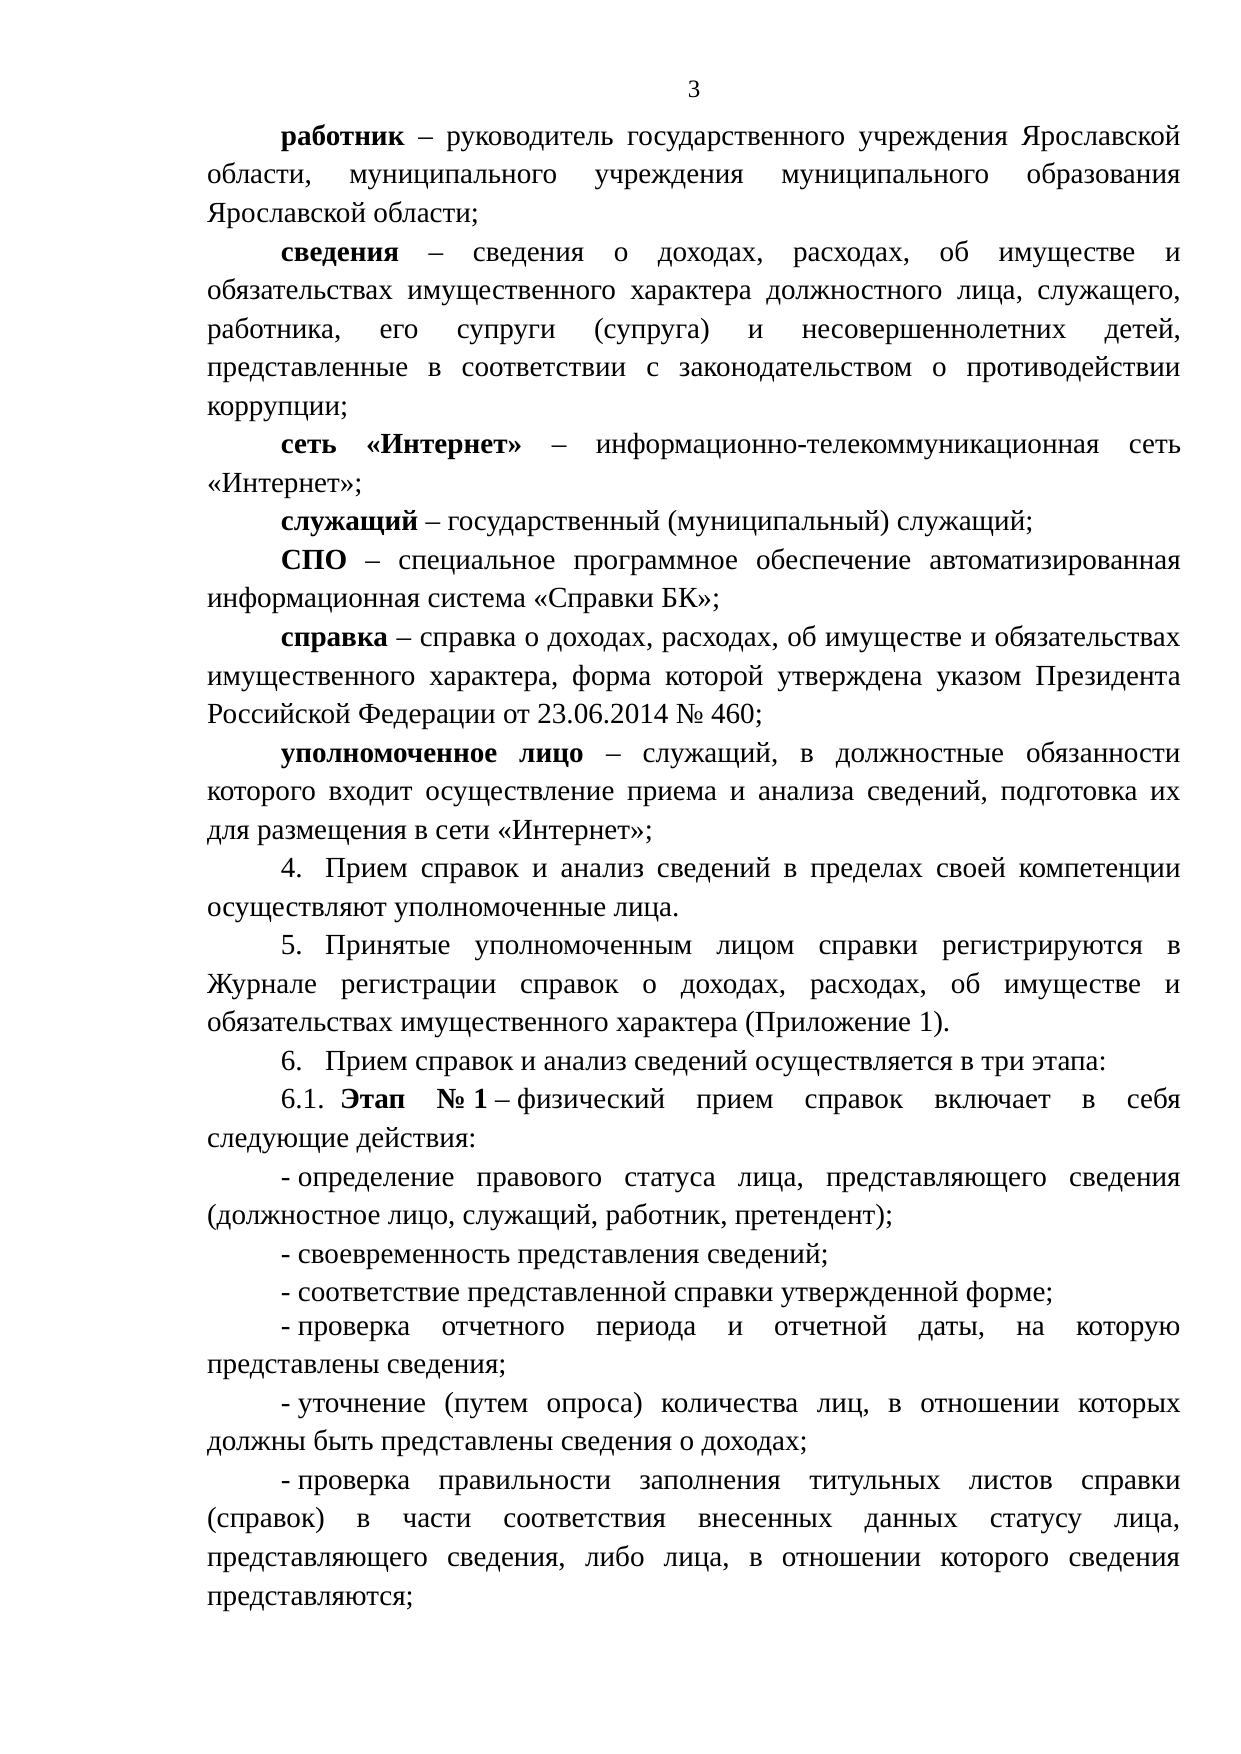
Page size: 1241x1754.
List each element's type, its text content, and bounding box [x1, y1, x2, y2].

list - проверка правильности заполнения титульных листов справки (справок) в части соответствия внесенных данных статусу лица, представляющего сведения, либо лица, в отношении которого сведения представляются; [207, 1462, 1181, 1611]
text служащий – государственный (муниципальный) служащий; [207, 503, 1181, 537]
text справка – справка о доходах, расходах, об имуществе и обязательствах имущественного характера, форма которой утверждена указом Президента Российской Федерации от 23.06.2014 № 460; [207, 619, 1181, 730]
list - проверка отчетного периода и отчетной даты, на которую представлены сведения; [207, 1308, 1181, 1380]
text сведения – сведения о доходах, расходах, об имуществе и обязательствах имущественного характера должностного лица, служащего, работника, его супруги (супруга) и несовершеннолетних детей, представленные в соответствии с законодательством о противодействии коррупции; [207, 234, 1181, 421]
list - своевременность представления сведений; [207, 1236, 1181, 1269]
text - соответствие представленной справки утвержденной форме; [207, 1274, 1181, 1308]
list Этап № 1 – физический прием справок включает в себя следующие действия: [207, 1082, 1181, 1154]
text СПО – специальное программное обеспечение автоматизированная информационная система «Справки БК»; [207, 542, 1181, 614]
list Принятые уполномоченным лицом справки регистрируются в Журнале регистрации справок о доходах, расходах, об имуществе и обязательствах имущественного характера (Приложение 1). [207, 927, 1181, 1038]
list Прием справок и анализ сведений в пределах своей компетенции осуществляют уполномоченные лица. [207, 850, 1181, 922]
text уполномоченное лицо – служащий, в должностные обязанности которого входит осуществление приема и анализа сведений, подготовка их для размещения в сети «Интернет»; [207, 735, 1181, 845]
text работник – руководитель государственного учреждения Ярославской области, муниципального учреждения муниципального образования Ярославской области; [207, 118, 1181, 229]
list - уточнение (путем опроса) количества лиц, в отношении которых должны быть представлены сведения о доходах; [207, 1385, 1181, 1457]
list - определение правового статуса лица, представляющего сведения (должностное лицо, служащий, работник, претендент); [207, 1159, 1181, 1231]
text сеть «Интернет» – информационно-телекоммуникационная сеть «Интернет»; [207, 426, 1181, 498]
list Прием справок и анализ сведений осуществляется в три этапа: [207, 1043, 1181, 1077]
